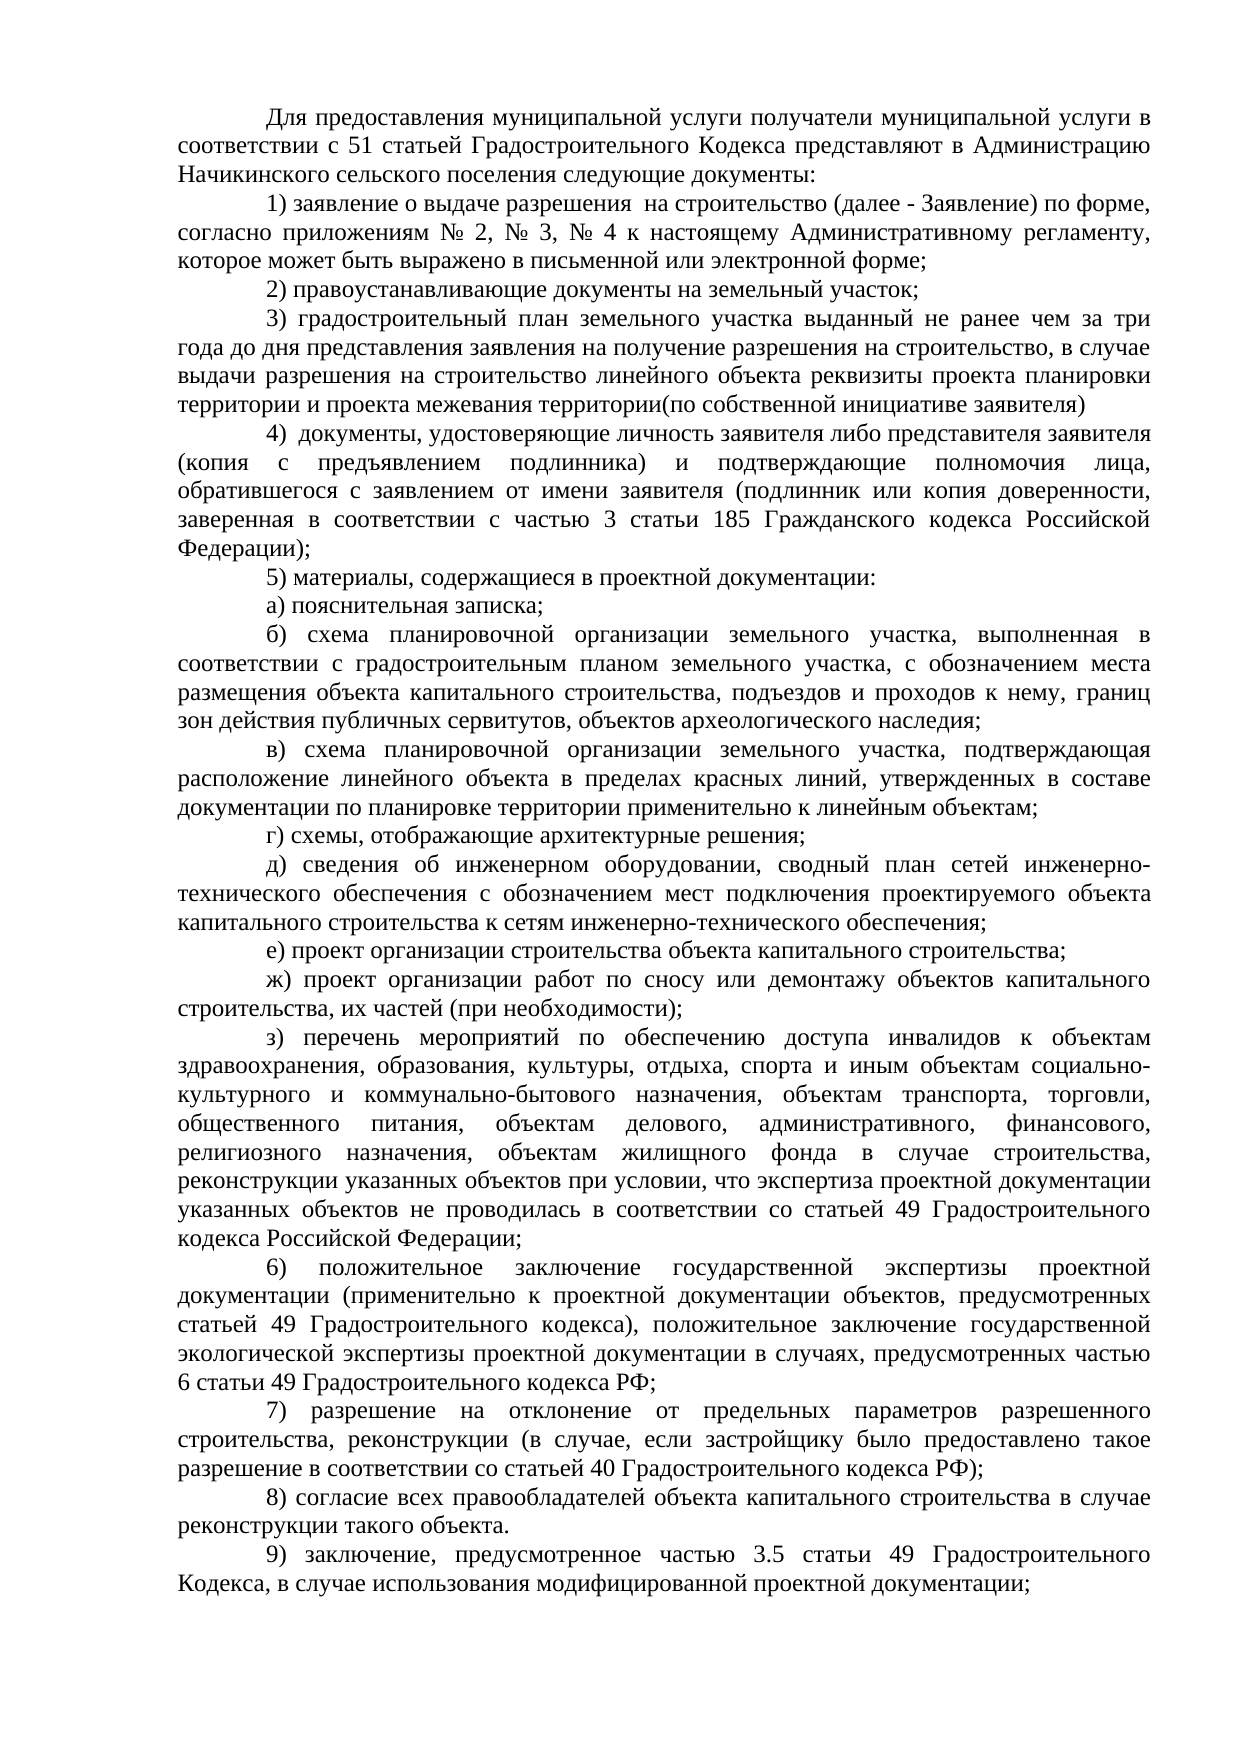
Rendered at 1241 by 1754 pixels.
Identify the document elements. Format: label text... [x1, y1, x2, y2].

text 5) материалы, содержащиеся в проектной документации: [177, 562, 1152, 591]
text г) схемы, отображающие архитектурные решения; [177, 821, 1152, 849]
text ж) проект организации работ по сносу или демонтажу объектов капитального строительства, их частей (при необходимости); [177, 964, 1152, 1022]
text 9) заключение, предусмотренное частью 3.5 статьи 49 Градостроительного Кодекса, в случае использования модифицированной проектной документации; [177, 1539, 1152, 1597]
text 7) разрешение на отклонение от предельных параметров разрешенного строительства, реконструкции (в случае, если застройщику было предоставлено такое разрешение в соответствии со статьей 40 Градостроительного кодекса РФ); [177, 1396, 1152, 1482]
text б) схема планировочной организации земельного участка, выполненная в соответствии с градостроительным планом земельного участка, с обозначением места размещения объекта капитального строительства, подъездов и проходов к нему, границ зон действия публичных сервитутов, объектов археологического наследия; [177, 619, 1152, 734]
text а) пояснительная записка; [177, 591, 1152, 619]
text в) схема планировочной организации земельного участка, подтверждающая расположение линейного объекта в пределах красных линий, утвержденных в составе документации по планировке территории применительно к линейным объектам; [177, 734, 1152, 821]
text д) сведения об инженерном оборудовании, сводный план сетей инженерно-технического обеспечения с обозначением мест подключения проектируемого объекта капитального строительства к сетям инженерно-технического обеспечения; [177, 849, 1152, 936]
text 1) заявление о выдаче разрешения на строительство (далее - Заявление) по форме, согласно приложениям № 2, № 3, № 4 к настоящему Административному регламенту, которое может быть выражено в письменной или электронной форме; [177, 188, 1152, 274]
text з) перечень мероприятий по обеспечению доступа инвалидов к объектам здравоохранения, образования, культуры, отдыха, спорта и иным объектам социально-культурного и коммунально-бытового назначения, объектам транспорта, торговли, общественного питания, объектам делового, административного, финансового, религиозного назначения, объектам жилищного фонда в случае строительства, реконструкции указанных объектов при условии, что экспертиза проектной документации указанных объектов не проводилась в соответствии со статьей 49 Градостроительного кодекса Российской Федерации; [177, 1022, 1152, 1252]
text Для предоставления муниципальной услуги получатели муниципальной услуги в соответствии с 51 статьей Градостроительного Кодекса представляют в Администрацию Начикинского сельского поселения следующие документы: [177, 102, 1152, 188]
text 2) правоустанавливающие документы на земельный участок; [177, 274, 1152, 303]
text е) проект организации строительства объекта капитального строительства; [177, 936, 1152, 964]
text 8) согласие всех правообладателей объекта капитального строительства в случае реконструкции такого объекта. [177, 1482, 1152, 1539]
text 6) положительное заключение государственной экспертизы проектной документации (применительно к проектной документации объектов, предусмотренных статьей 49 Градостроительного кодекса), положительное заключение государственной экологической экспертизы проектной документации в случаях, предусмотренных частью 6 статьи 49 Градостроительного кодекса РФ; [177, 1252, 1152, 1396]
text 4) документы, удостоверяющие личность заявителя либо представителя заявителя (копия с предъявлением подлинника) и подтверждающие полномочия лица, обратившегося с заявлением от имени заявителя (подлинник или копия доверенности, заверенная в соответствии с частью 3 статьи 185 Гражданского кодекса Российской Федерации); [177, 418, 1152, 562]
text 3) градостроительный план земельного участка выданный не ранее чем за три года до дня представления заявления на получение разрешения на строительство, в случае выдачи разрешения на строительство линейного объекта реквизиты проекта планировки территории и проекта межевания территории(по собственной инициативе заявителя) [177, 303, 1152, 418]
